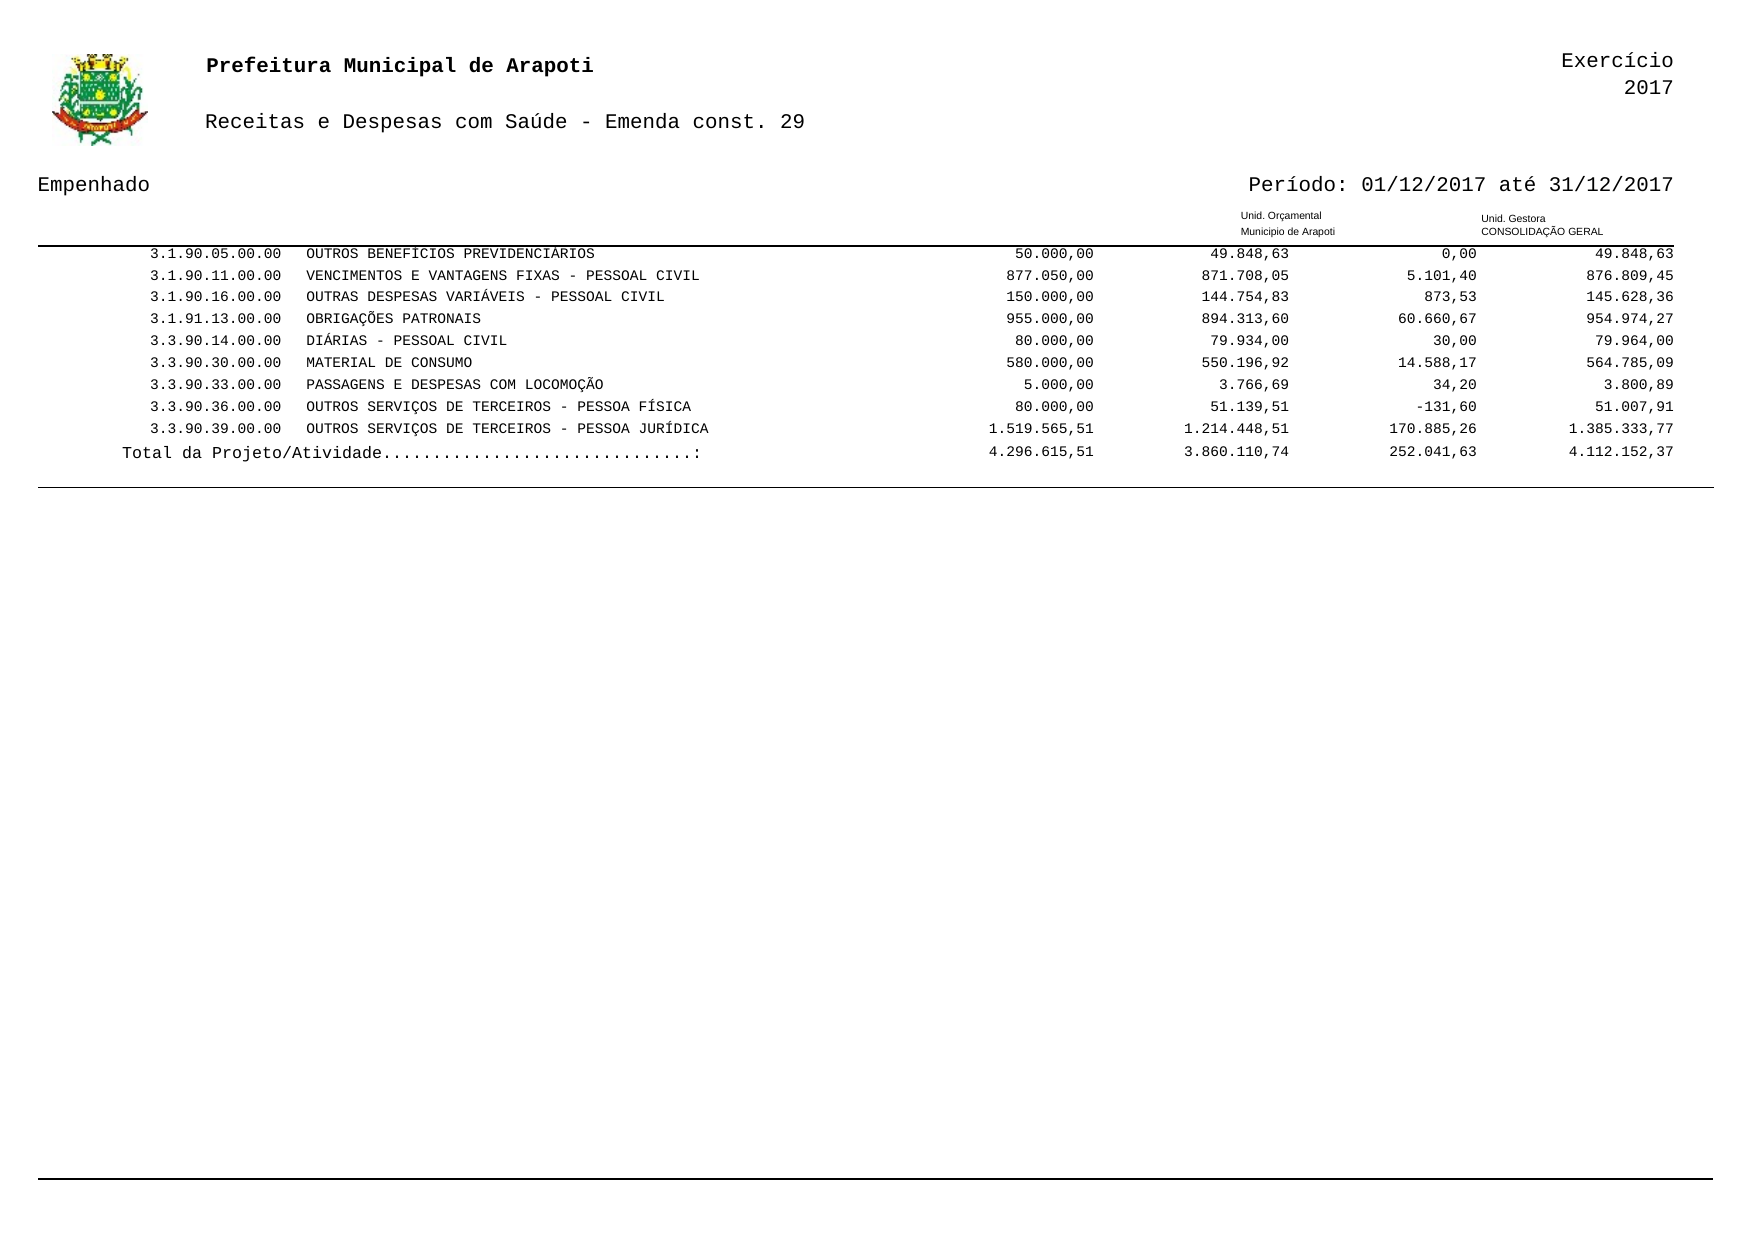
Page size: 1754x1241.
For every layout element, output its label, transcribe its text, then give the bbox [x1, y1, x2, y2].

table_cell 3.1.90.11.00.00 [38, 265, 294, 286]
table_cell 876.809,45 [1523, 265, 1713, 286]
table_cell PASSAGENS E DESPESAS COM LOCOMOÇÃO [294, 374, 849, 396]
table_cell 955.000,00 [849, 308, 1139, 330]
table_cell 3.3.90.14.00.00 [38, 330, 294, 352]
table_cell Total da Projeto/Atividade...............................: [38, 440, 849, 486]
table_cell 3.1.90.16.00.00 [38, 286, 294, 308]
table_cell -131,60 [1339, 396, 1523, 418]
picture [50, 51, 148, 148]
table_cell OUTROS SERVIÇOS DE TERCEIROS - PESSOA FÍSICA [294, 396, 849, 418]
table_cell OBRIGAÇÕES PATRONAIS [294, 308, 849, 330]
table_header 3.1.90.05.00.00 [38, 246, 294, 264]
table_cell 150.000,00 [849, 286, 1139, 308]
table_cell 1.385.333,77 [1523, 418, 1713, 440]
table_cell 3.766,69 [1139, 374, 1339, 396]
table_cell 170.885,26 [1339, 418, 1523, 440]
table_cell 145.628,36 [1523, 286, 1713, 308]
table_cell 60.660,67 [1339, 308, 1523, 330]
table_cell 3.3.90.33.00.00 [38, 374, 294, 396]
table_cell 3.860.110,74 [1139, 440, 1339, 486]
table_cell 30,00 [1339, 330, 1523, 352]
table_header 49.848,63 [1139, 246, 1339, 264]
table_cell 877.050,00 [849, 265, 1139, 286]
table_cell 79.934,00 [1139, 330, 1339, 352]
table_cell 3.3.90.30.00.00 [38, 352, 294, 374]
table_cell OUTROS SERVIÇOS DE TERCEIROS - PESSOA JURÍDICA [294, 418, 849, 440]
table_cell 5.000,00 [849, 374, 1139, 396]
table_cell 14.588,17 [1339, 352, 1523, 374]
table_header OUTROS BENEFÍCIOS PREVIDENCIÁRIOS [294, 246, 849, 264]
table_cell 1.214.448,51 [1139, 418, 1339, 440]
table_cell 144.754,83 [1139, 286, 1339, 308]
table_cell 51.007,91 [1523, 396, 1713, 418]
table_cell 3.3.90.39.00.00 [38, 418, 294, 440]
table_cell MATERIAL DE CONSUMO [294, 352, 849, 374]
table_cell 3.800,89 [1523, 374, 1713, 396]
table_header 49.848,63 [1523, 246, 1713, 264]
table_cell 80.000,00 [849, 330, 1139, 352]
table_cell 550.196,92 [1139, 352, 1339, 374]
table_cell 80.000,00 [849, 396, 1139, 418]
table_cell OUTRAS DESPESAS VARIÁVEIS - PESSOAL CIVIL [294, 286, 849, 308]
table_cell 873,53 [1339, 286, 1523, 308]
table_cell 51.139,51 [1139, 396, 1339, 418]
table_cell 564.785,09 [1523, 352, 1713, 374]
table_cell 4.112.152,37 [1523, 440, 1713, 486]
table_cell 871.708,05 [1139, 265, 1339, 286]
table_header 50.000,00 [849, 246, 1139, 264]
table_cell 5.101,40 [1339, 265, 1523, 286]
table_cell 34,20 [1339, 374, 1523, 396]
table_cell 3.1.91.13.00.00 [38, 308, 294, 330]
table_cell 252.041,63 [1339, 440, 1523, 486]
table_cell 580.000,00 [849, 352, 1139, 374]
table_cell 4.296.615,51 [849, 440, 1139, 486]
table_header 0,00 [1339, 246, 1523, 264]
table_cell 79.964,00 [1523, 330, 1713, 352]
table_cell VENCIMENTOS E VANTAGENS FIXAS - PESSOAL CIVIL [294, 265, 849, 286]
table_cell 3.3.90.36.00.00 [38, 396, 294, 418]
table_cell 954.974,27 [1523, 308, 1713, 330]
table_cell DIÁRIAS - PESSOAL CIVIL [294, 330, 849, 352]
table_cell 894.313,60 [1139, 308, 1339, 330]
table_cell 1.519.565,51 [849, 418, 1139, 440]
